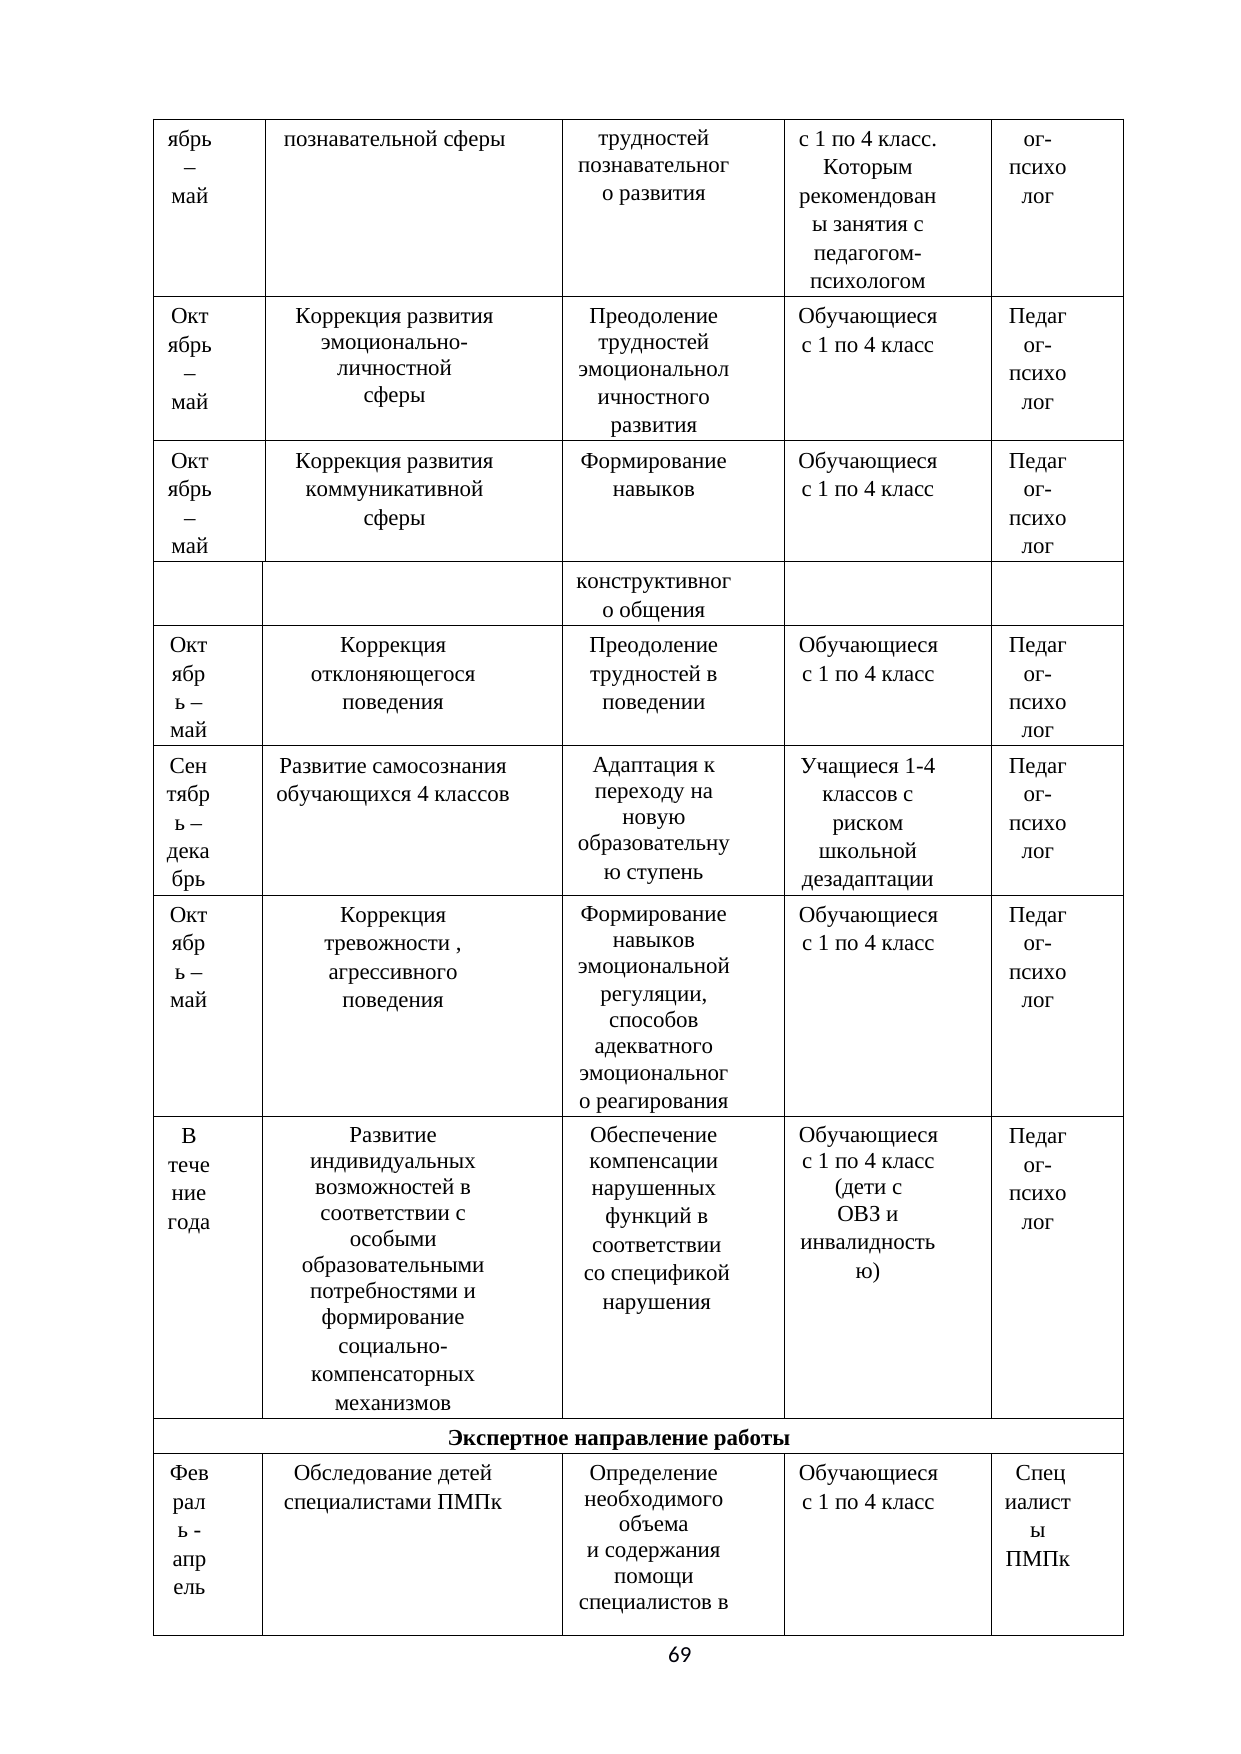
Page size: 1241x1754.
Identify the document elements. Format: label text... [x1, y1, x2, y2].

table_cell конструктивного общения [563, 562, 784, 625]
table_cell В течение года [154, 1117, 262, 1418]
table_cell Педагог-психолог [992, 120, 1123, 296]
table_cell Обучающиеся с 1 по 4 класс [785, 896, 991, 1116]
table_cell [785, 1454, 991, 1635]
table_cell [563, 120, 784, 296]
table_cell Педагог-психолог [992, 297, 1123, 440]
table_cell Преодоление трудностей в поведении [563, 626, 784, 745]
table_cell Преодоление трудностей эмоциональноличностного развития [563, 297, 784, 440]
table_cell Обучающиеся с 1 по 4 класс [785, 297, 991, 440]
table_cell Обучающиеся с 1 по 4 класс (дети с ОВЗ и инвалидностью) [785, 1117, 991, 1418]
table_cell Экспертное направление работы [154, 1419, 1123, 1453]
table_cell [785, 120, 991, 296]
table_cell Педагог-психолог [992, 1117, 1123, 1418]
table_cell Формирование навыков [563, 441, 784, 561]
table_cell Обучающиеся с 1 по 4 класс [785, 626, 991, 745]
table_cell Коррекция развития эмоционально-личностной сферы [266, 297, 562, 440]
table_cell [992, 562, 1123, 625]
table_cell Обеспечение компенсации нарушенных функций в соответствии со спецификой нарушения [563, 1117, 784, 1418]
table_cell Педагог-психолог [992, 626, 1123, 745]
table_cell Педагог-психолог [992, 441, 1123, 561]
table_cell [154, 562, 262, 625]
table_cell Обучающиеся с 1 по 4 класс [785, 441, 991, 561]
table_cell Февраль - апрель [154, 1454, 262, 1635]
table_cell Формирование навыков эмоциональной регуляции, способов адекватного эмоционального реагирования [563, 896, 784, 1116]
table_cell [785, 562, 991, 625]
table_cell Адаптация к переходу на новую образовательную ступень [563, 746, 784, 894]
table_cell Октябрь – май [154, 626, 262, 745]
table_cell Развитие самосознания обучающихся 4 классов [263, 746, 562, 894]
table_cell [563, 1454, 784, 1635]
table_cell Развитие индивидуальных возможностей в соответствии с особыми образовательными потребностями и формирование социально-компенсаторных механизмов [263, 1117, 562, 1418]
table_cell Октябрь – май [154, 120, 265, 296]
table_cell Октябрь – май [154, 896, 262, 1116]
table_cell Учащиеся 1-4 классов с риском школьной дезадаптации [785, 746, 991, 894]
table_cell Сентябрь – декабрь [154, 746, 262, 894]
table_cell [263, 1454, 562, 1635]
table_cell Коррекция тревожности , агрессивного поведения [263, 896, 562, 1116]
table_cell Педагог-психолог [992, 896, 1123, 1116]
table_cell [263, 562, 562, 625]
table_cell Октябрь – май [154, 297, 265, 440]
table_cell Коррекция отклоняющегося поведения [263, 626, 562, 745]
table_cell Педагог-психолог [992, 746, 1123, 894]
table_cell Октябрь – май [154, 441, 265, 561]
table_cell Коррекция развития коммуникативной сферы [266, 441, 562, 561]
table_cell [266, 120, 562, 296]
table_cell Специалисты ПМПк [992, 1454, 1123, 1635]
